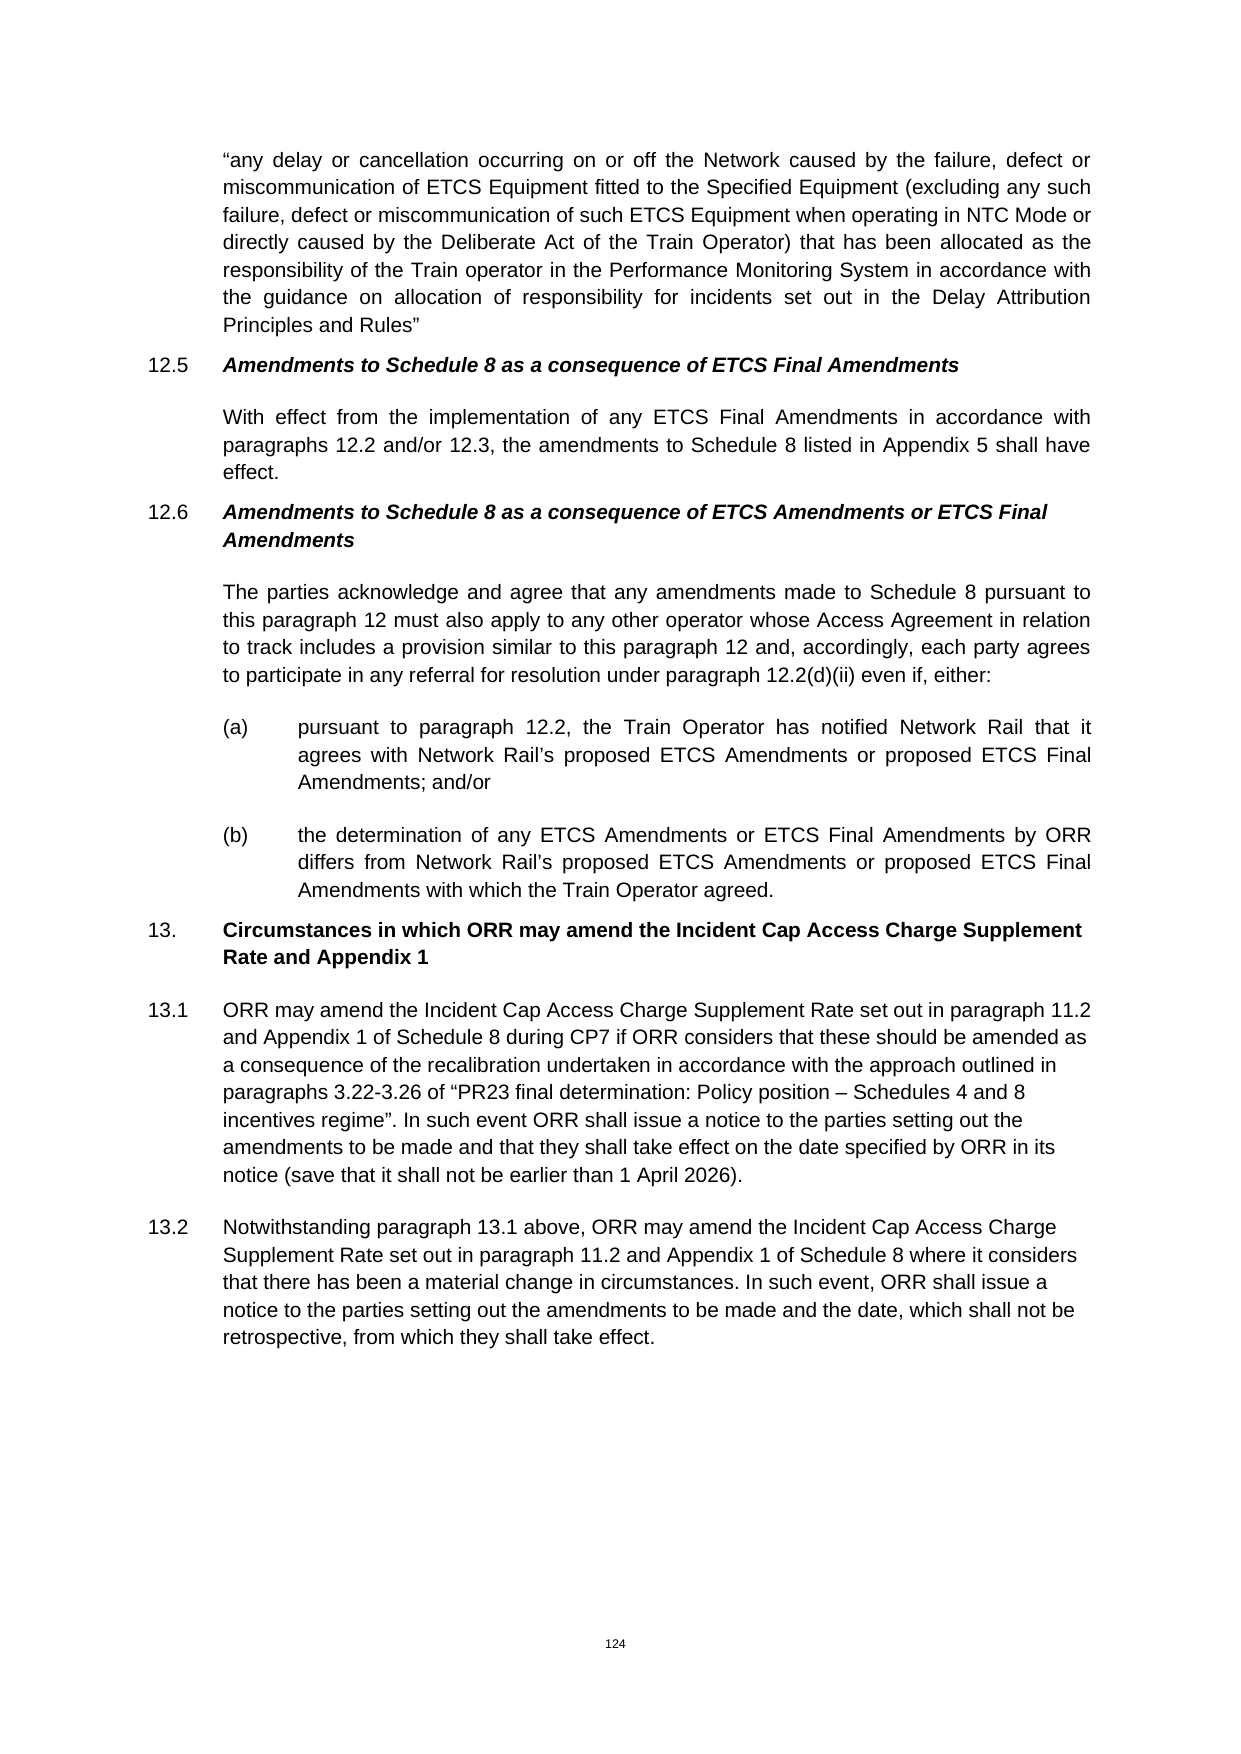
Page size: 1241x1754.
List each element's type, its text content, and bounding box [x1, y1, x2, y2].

list ORR may amend the Incident Cap Access Charge Supplement Rate set out in paragraph 11.2 and Appendix 1 of Schedule 8 during CP7 if ORR considers that these should be amended as a consequence of the recalibration undertaken in accordance with the approach outlined in paragraphs 3.22-3.26 of “PR23 final determination: Policy position – Schedules 4 and 8 incentives regime”. In such event ORR shall issue a notice to the parties setting out the amendments to be made and that they shall take effect on the date specified by ORR in its notice (save that it shall not be earlier than 1 April 2026). [148, 998, 1092, 1187]
text (b) the determination of any ETCS Amendments or ETCS Final Amendments by ORR differs from Network Rail’s proposed ETCS Amendments or proposed ETCS Final Amendments with which the Train Operator agreed. [223, 823, 1092, 902]
text With effect from the implementation of any ETCS Final Amendments in accordance with paragraphs 12.2 and/or 12.3, the amendments to Schedule 8 listed in Appendix 5 shall have effect. [223, 405, 1092, 484]
list Circumstances in which ORR may amend the Incident Cap Access Charge Supplement Rate and Appendix 1 [148, 918, 1092, 969]
text “any delay or cancellation occurring on or off the Network caused by the failure, defect or miscommunication of ETCS Equipment fitted to the Specified Equipment (excluding any such failure, defect or miscommunication of such ETCS Equipment when operating in NTC Mode or directly caused by the Deliberate Act of the Train Operator) that has been allocated as the responsibility of the Train operator in the Performance Monitoring System in accordance with the guidance on allocation of responsibility for incidents set out in the Delay Attribution Principles and Rules” [223, 148, 1092, 337]
list Notwithstanding paragraph 13.1 above, ORR may amend the Incident Cap Access Charge Supplement Rate set out in paragraph 11.2 and Appendix 1 of Schedule 8 where it considers that there has been a material change in circumstances. In such event, ORR shall issue a notice to the parties setting out the amendments to be made and the date, which shall not be retrospective, from which they shall take effect. [148, 1215, 1092, 1349]
list Amendments to Schedule 8 as a consequence of ETCS Final Amendments [148, 353, 1092, 377]
text The parties acknowledge and agree that any amendments made to Schedule 8 pursuant to this paragraph 12 must also apply to any other operator whose Access Agreement in relation to track includes a provision similar to this paragraph 12 and, accordingly, each party agrees to participate in any referral for resolution under paragraph 12.2(d)(ii) even if, either: [223, 580, 1092, 687]
list Amendments to Schedule 8 as a consequence of ETCS Amendments or ETCS Final Amendments [148, 500, 1092, 552]
text (a) pursuant to paragraph 12.2, the Train Operator has notified Network Rail that it agrees with Network Rail’s proposed ETCS Amendments or proposed ETCS Final Amendments; and/or [223, 715, 1092, 794]
